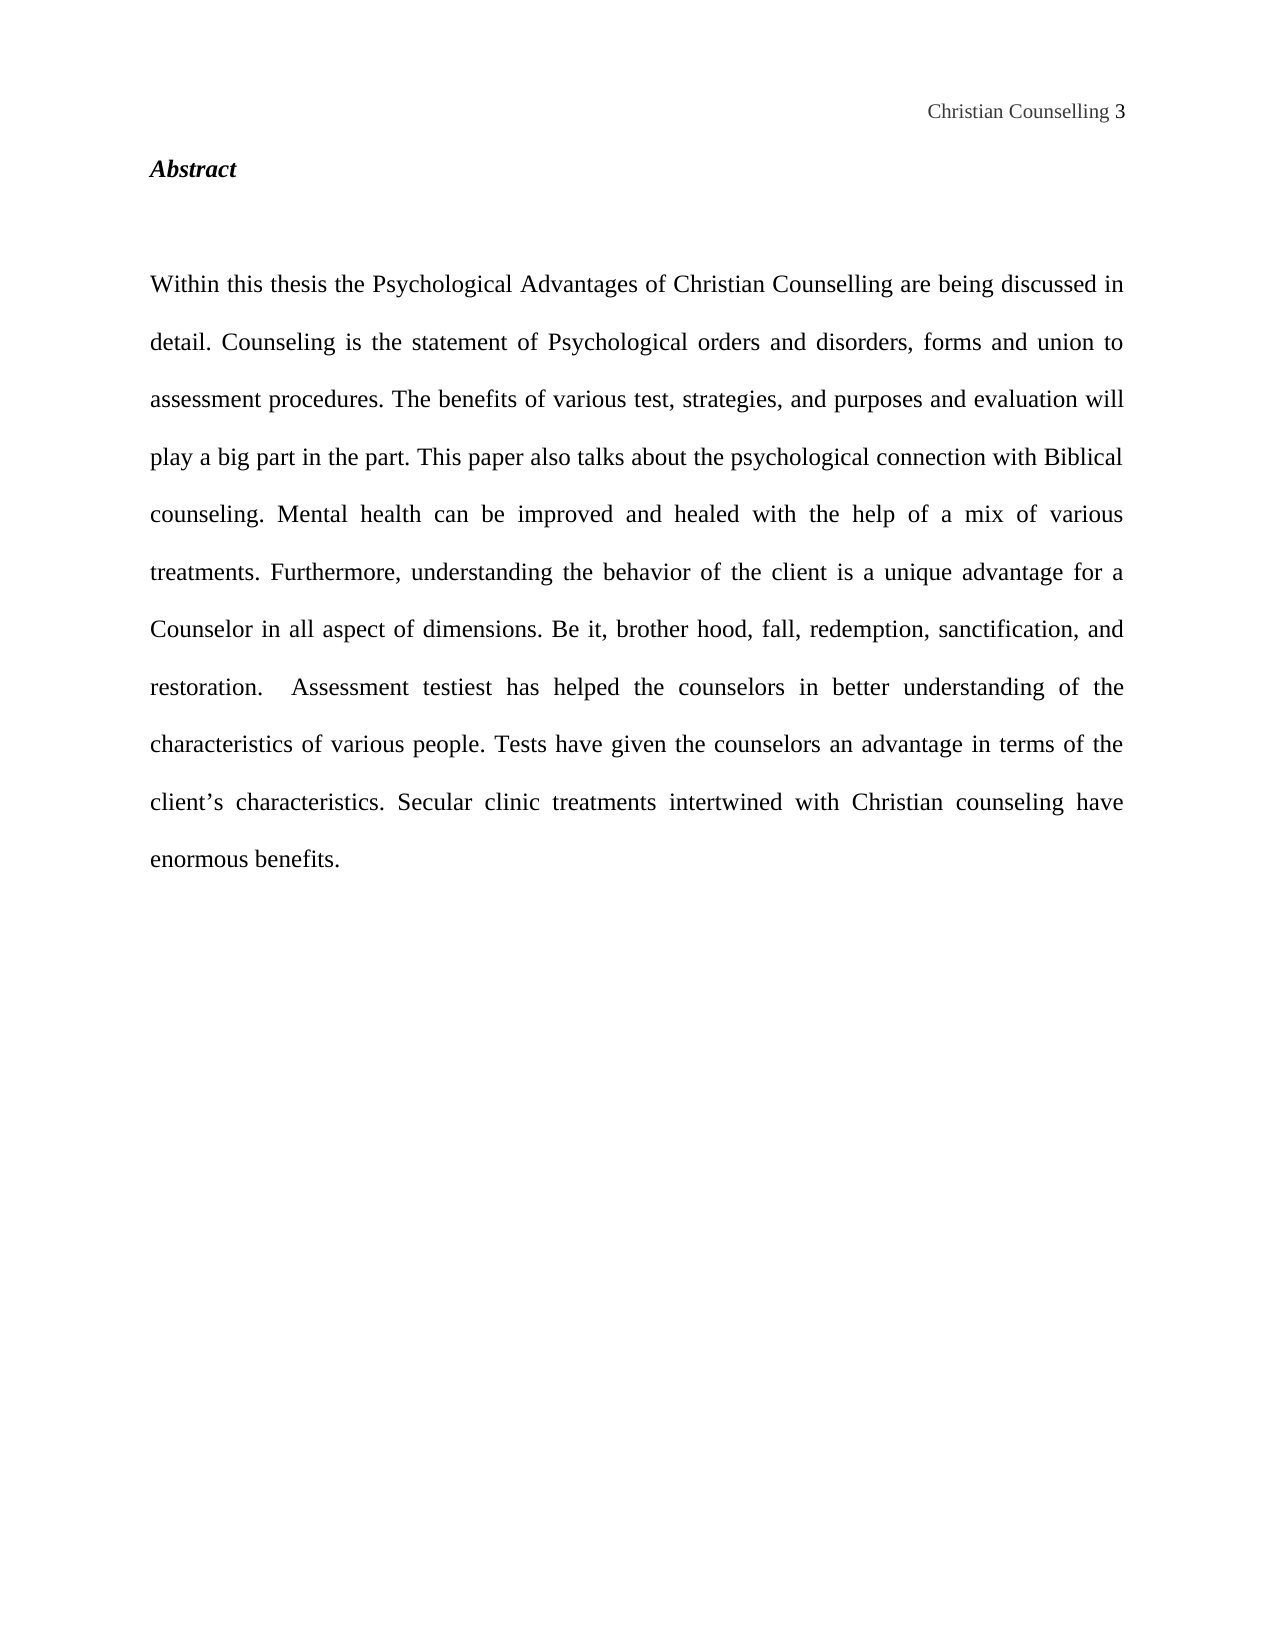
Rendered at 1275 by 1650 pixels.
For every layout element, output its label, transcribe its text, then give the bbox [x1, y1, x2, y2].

text Abstract [150, 154, 1125, 183]
text Within this thesis the Psychological Advantages of Christian Counselling are being discussed in detail. Counseling is the statement of Psychological orders and disorders, forms and union to assessment procedures. The benefits of various test, strategies, and purposes and evaluation will play a big part in the part. This paper also talks about the psychological connection with Biblical counseling. Mental health can be improved and healed with the help of a mix of various treatments. Furthermore, understanding the behavior of the client is a unique advantage for a Counselor in all aspect of dimensions. Be it, brother hood, fall, redemption, sanctification, and restoration. Assessment testiest has helped the counselors in better understanding of the characteristics of various people. Tests have given the counselors an advantage in terms of the client’s characteristics. Secular clinic treatments intertwined with Christian counseling have enormous benefits. [150, 269, 1125, 873]
